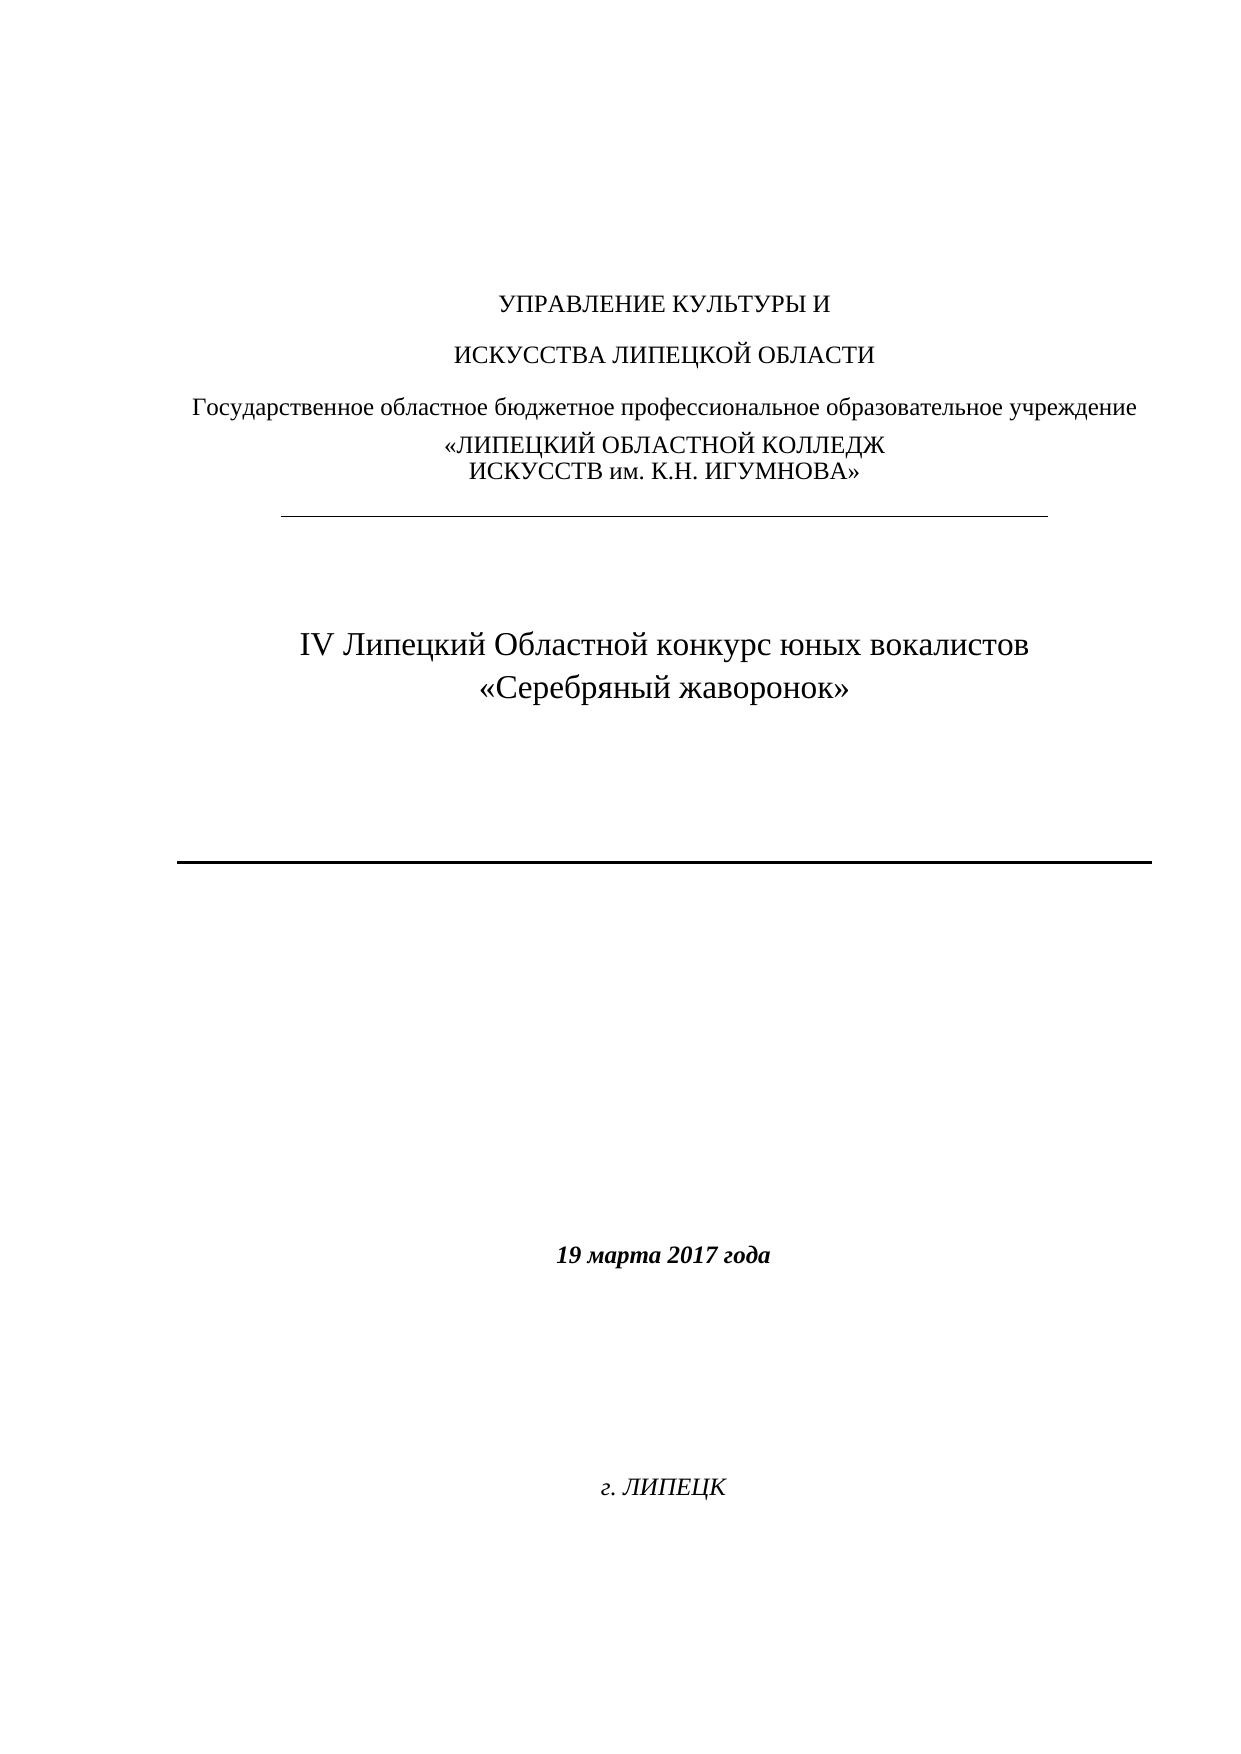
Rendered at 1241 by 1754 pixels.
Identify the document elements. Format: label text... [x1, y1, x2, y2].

text ИСКУССТВА ЛИПЕЦКОЙ ОБЛАСТИ [177, 343, 1152, 369]
text г. ЛИПЕЦК [177, 1472, 1152, 1501]
text IV Липецкий Областной конкурс юных вокалистов [177, 628, 1152, 662]
text «Серебряный жаворонок» [177, 671, 1152, 705]
text Государственное областное бюджетное профессиональное образовательное учреждение [177, 395, 1152, 421]
text 19 марта 2017 года [177, 1241, 1152, 1269]
text «ЛИПЕЦКИЙ ОБЛАСТНОЙ КОЛЛЕДЖ ИСКУССТВ им. К.Н. ИГУМНОВА» [281, 433, 1048, 485]
text УПРАВЛЕНИЕ КУЛЬТУРЫ И [177, 292, 1152, 343]
